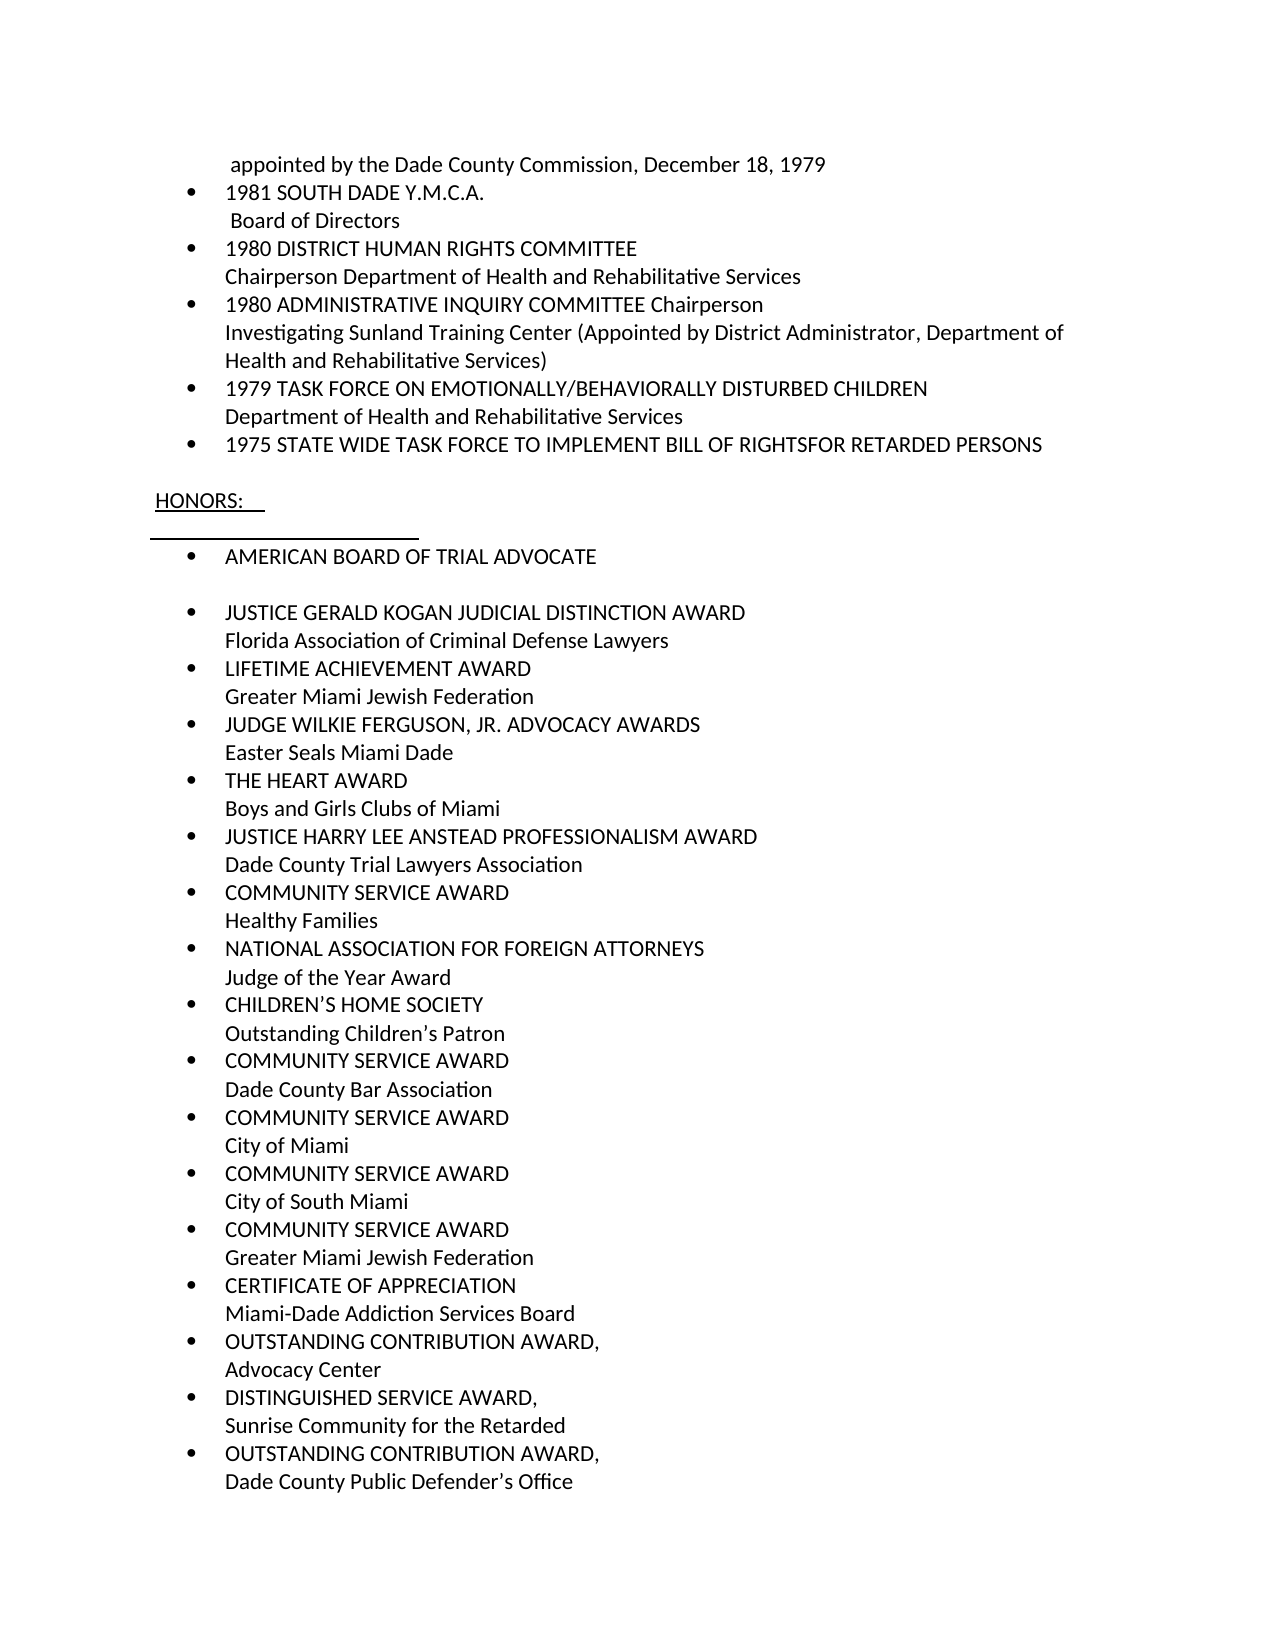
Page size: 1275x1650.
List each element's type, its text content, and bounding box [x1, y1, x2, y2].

list 1980 DISTRICT HUMAN RIGHTS COMMITTEE [187, 234, 1125, 262]
text Department of Health and Rehabilitative Services [150, 402, 1125, 430]
text Easter Seals Miami Dade [150, 738, 1125, 766]
text Investigating Sunland Training Center (Appointed by District Administrator, Department of Health and Rehabilitative Services) [225, 318, 1125, 374]
list JUDGE WILKIE FERGUSON, JR. ADVOCACY AWARDS [187, 710, 1125, 738]
list NATIONAL ASSOCIATION FOR FOREIGN ATTORNEYS [187, 934, 1125, 963]
text Boys and Girls Clubs of Miami [150, 794, 1125, 822]
list COMMUNITY SERVICE AWARD [187, 1047, 1125, 1075]
list JUSTICE GERALD KOGAN JUDICIAL DISTINCTION AWARD [187, 598, 1125, 626]
text appointed by the Dade County Commission, December 18, 1979 [150, 150, 1125, 178]
text Judge of the Year Award [150, 963, 1125, 991]
list 1975 STATE WIDE TASK FORCE TO IMPLEMENT BILL OF RIGHTSFOR RETARDED PERSONS [187, 430, 1125, 458]
text Chairperson Department of Health and Rehabilitative Services [150, 262, 1125, 290]
text Healthy Families [150, 907, 1125, 934]
list COMMUNITY SERVICE AWARD [187, 1159, 1125, 1187]
list OUTSTANDING CONTRIBUTION AWARD, [187, 1439, 1125, 1467]
text City of South Miami [150, 1187, 1125, 1215]
text Dade County Bar Association [150, 1075, 1125, 1103]
list 1981 SOUTH DADE Y.M.C.A. [187, 178, 1125, 206]
text Greater Miami Jewish Federation [150, 682, 1125, 710]
text Sunrise Community for the Retarded [150, 1411, 1125, 1439]
list COMMUNITY SERVICE AWARD [187, 1103, 1125, 1131]
list COMMUNITY SERVICE AWARD [187, 878, 1125, 907]
list 1979 TASK FORCE ON EMOTIONALLY/BEHAVIORALLY DISTURBED CHILDREN [187, 374, 1125, 402]
list THE HEART AWARD [187, 766, 1125, 794]
text Florida Association of Criminal Defense Lawyers [150, 626, 1125, 654]
list AMERICAN BOARD OF TRIAL ADVOCATE [187, 542, 1125, 598]
text Miami-Dade Addiction Services Board [150, 1299, 1125, 1327]
list DISTINGUISHED SERVICE AWARD, [187, 1383, 1125, 1411]
list COMMUNITY SERVICE AWARD [187, 1215, 1125, 1243]
list JUSTICE HARRY LEE ANSTEAD PROFESSIONALISM AWARD [187, 822, 1125, 851]
text Outstanding Children’s Patron [150, 1019, 1125, 1047]
text Board of Directors [225, 206, 1125, 234]
list LIFETIME ACHIEVEMENT AWARD [187, 654, 1125, 682]
text HONORS: [150, 486, 1125, 514]
list OUTSTANDING CONTRIBUTION AWARD, [187, 1327, 1125, 1355]
text Dade County Trial Lawyers Association [150, 851, 1125, 878]
text Advocacy Center [150, 1355, 1125, 1383]
text Dade County Public Defender’s Office [150, 1467, 1125, 1495]
list 1980 ADMINISTRATIVE INQUIRY COMMITTEE Chairperson [187, 290, 1125, 318]
list CERTIFICATE OF APPRECIATION [187, 1271, 1125, 1299]
list CHILDREN’S HOME SOCIETY [187, 991, 1125, 1019]
text City of Miami [150, 1131, 1125, 1159]
text Greater Miami Jewish Federation [150, 1243, 1125, 1271]
